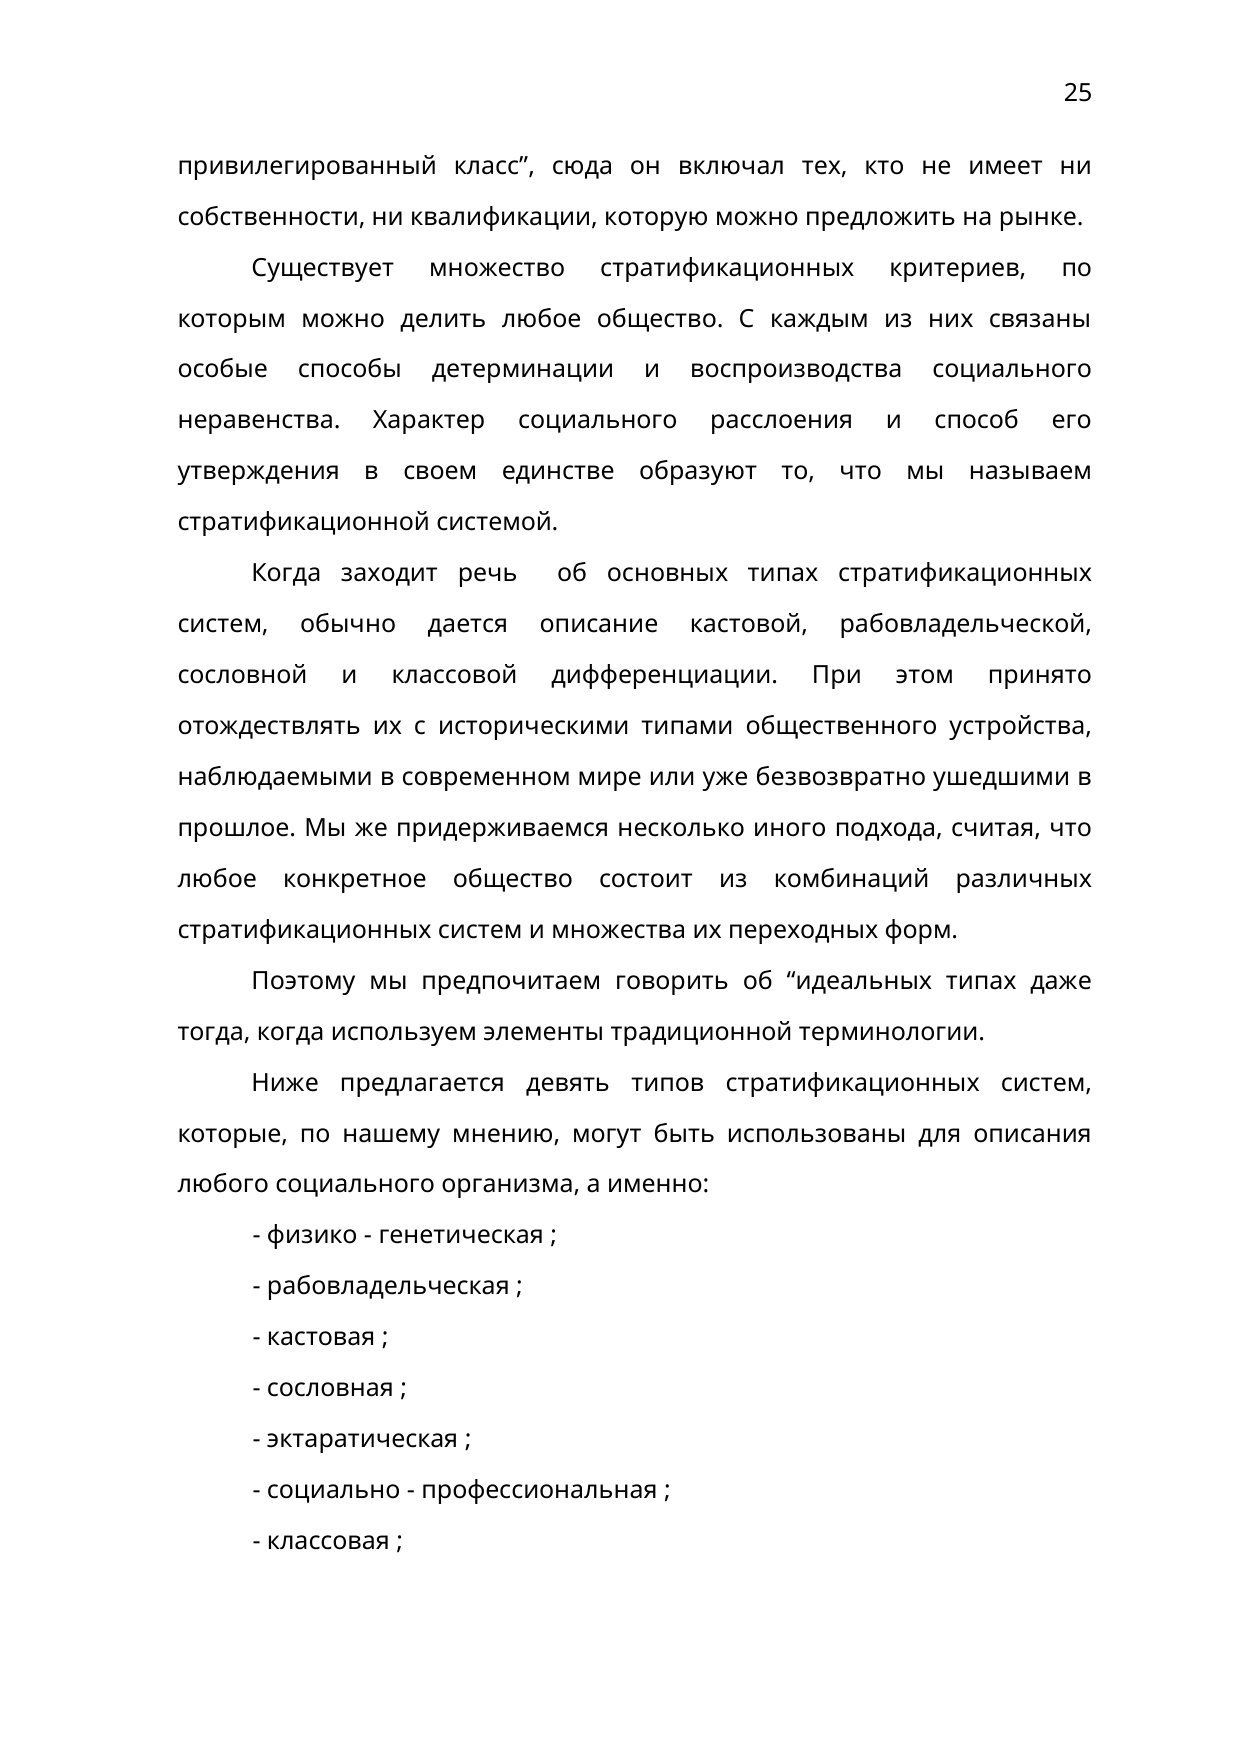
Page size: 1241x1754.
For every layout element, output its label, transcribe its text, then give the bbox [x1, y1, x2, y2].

text - физико - генетическая ; [177, 1217, 1092, 1251]
text - эктаратическая ; [177, 1421, 1092, 1455]
text - рабовладельческая ; [177, 1268, 1092, 1302]
text Ниже предлагается девять типов стратификационных систем, которые, по нашему мнению, могут быть использованы для описания любого социального организма, а именно: [177, 1064, 1092, 1200]
text Поэтому мы предпочитаем говорить об “идеальных типах даже тогда, когда используем элементы традиционной терминологии. [177, 963, 1092, 1048]
text Существует множество стратификационных критериев, по которым можно делить любое общество. С каждым из них связаны особые способы детерминации и воспроизводства социального неравенства. Характер социального расслоения и способ его утверждения в своем единстве образуют то, что мы называем стратификационной системой. [177, 249, 1092, 538]
text - классовая ; [177, 1523, 1092, 1557]
text - сословная ; [177, 1370, 1092, 1404]
text - социально - профессиональная ; [177, 1472, 1092, 1506]
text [177, 148, 1092, 233]
text - кастовая ; [177, 1319, 1092, 1353]
text Когда заходит речь об основных типах стратификационных систем, обычно дается описание кастовой, рабовладельческой, сословной и классовой дифференциации. При этом принято отождествлять их с историческими типами общественного устройства, наблюдаемыми в современном мире или уже безвозвратно ушедшими в прошлое. Мы же придерживаемся несколько иного подхода, считая, что любое конкретное общество состоит из комбинаций различных стратификационных систем и множества их переходных форм. [177, 555, 1092, 946]
